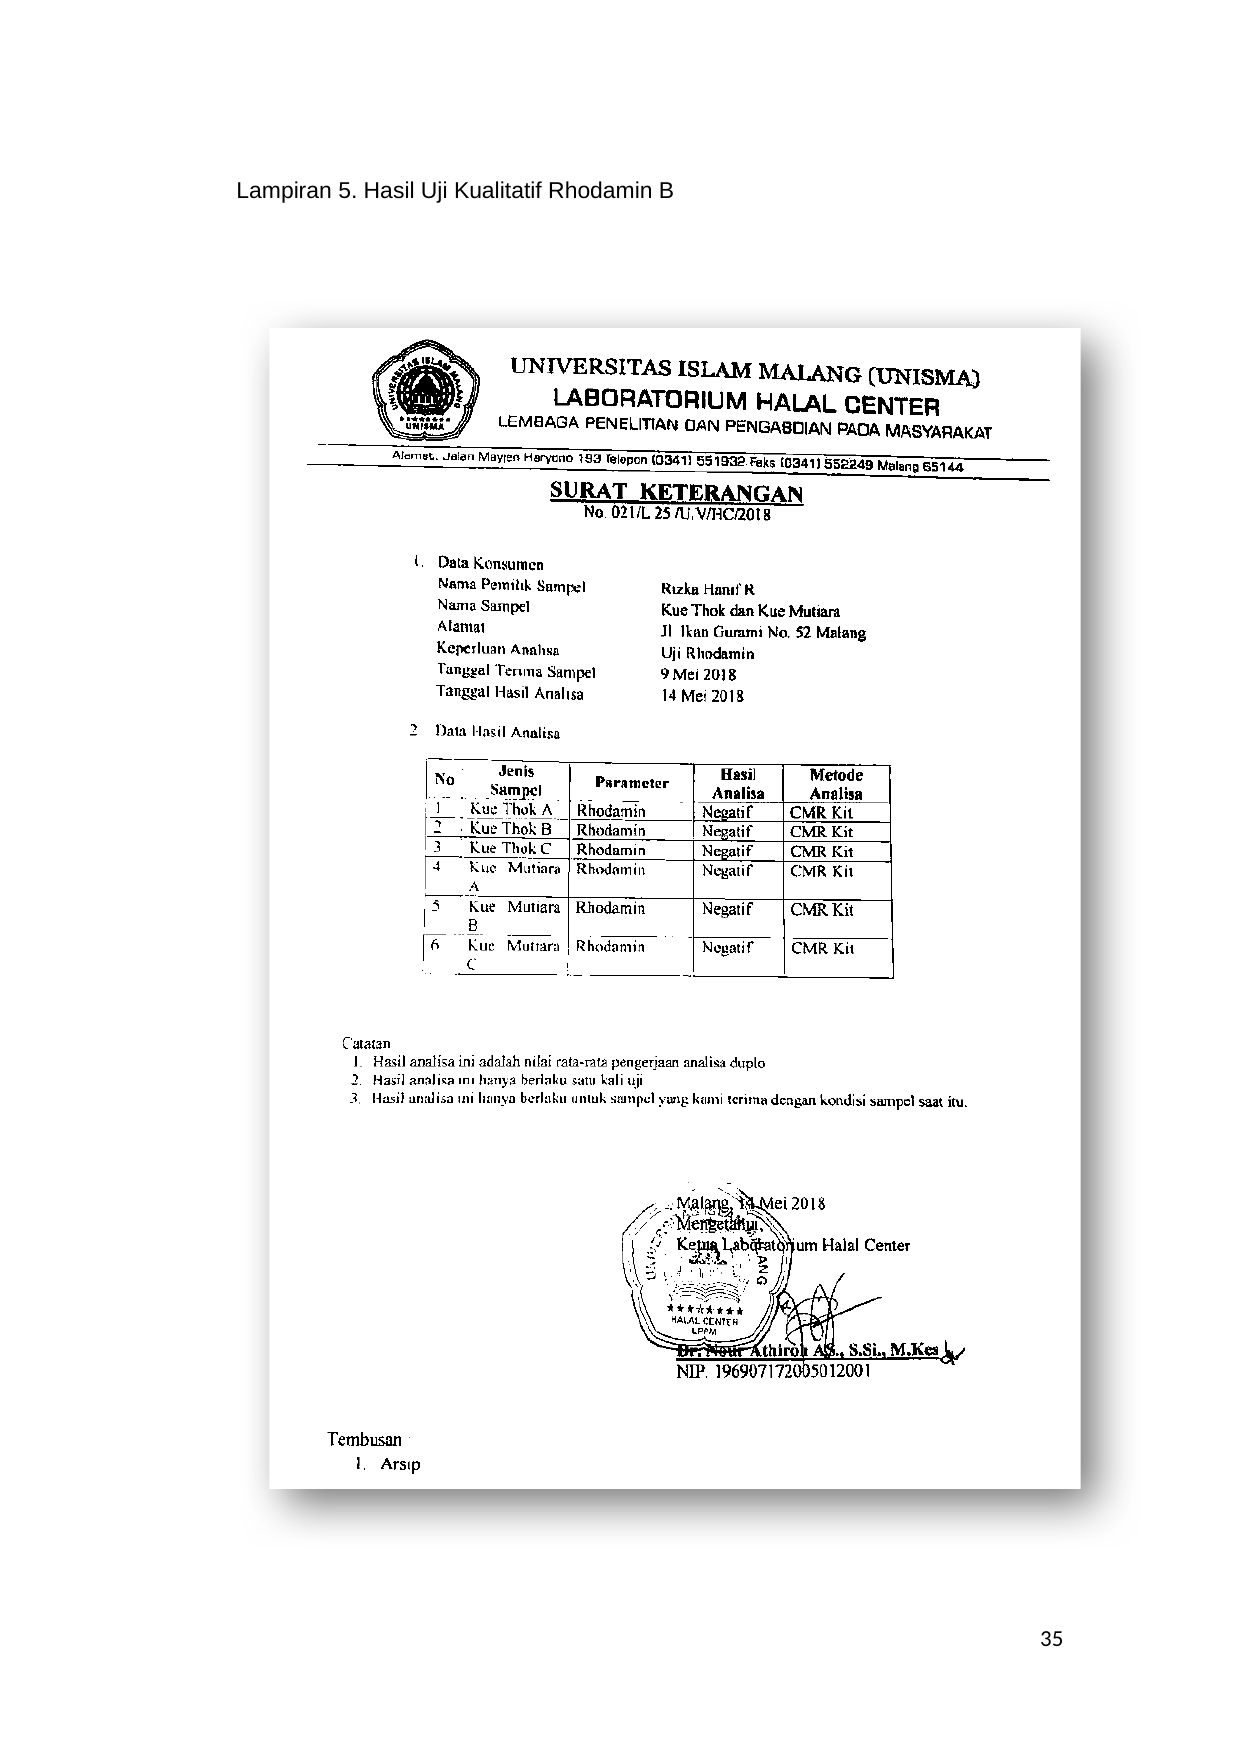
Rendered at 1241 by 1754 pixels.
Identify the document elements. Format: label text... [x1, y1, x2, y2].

text Lampiran 5. Hasil Uji Kualitatif Rhodamin B [236, 177, 1063, 203]
